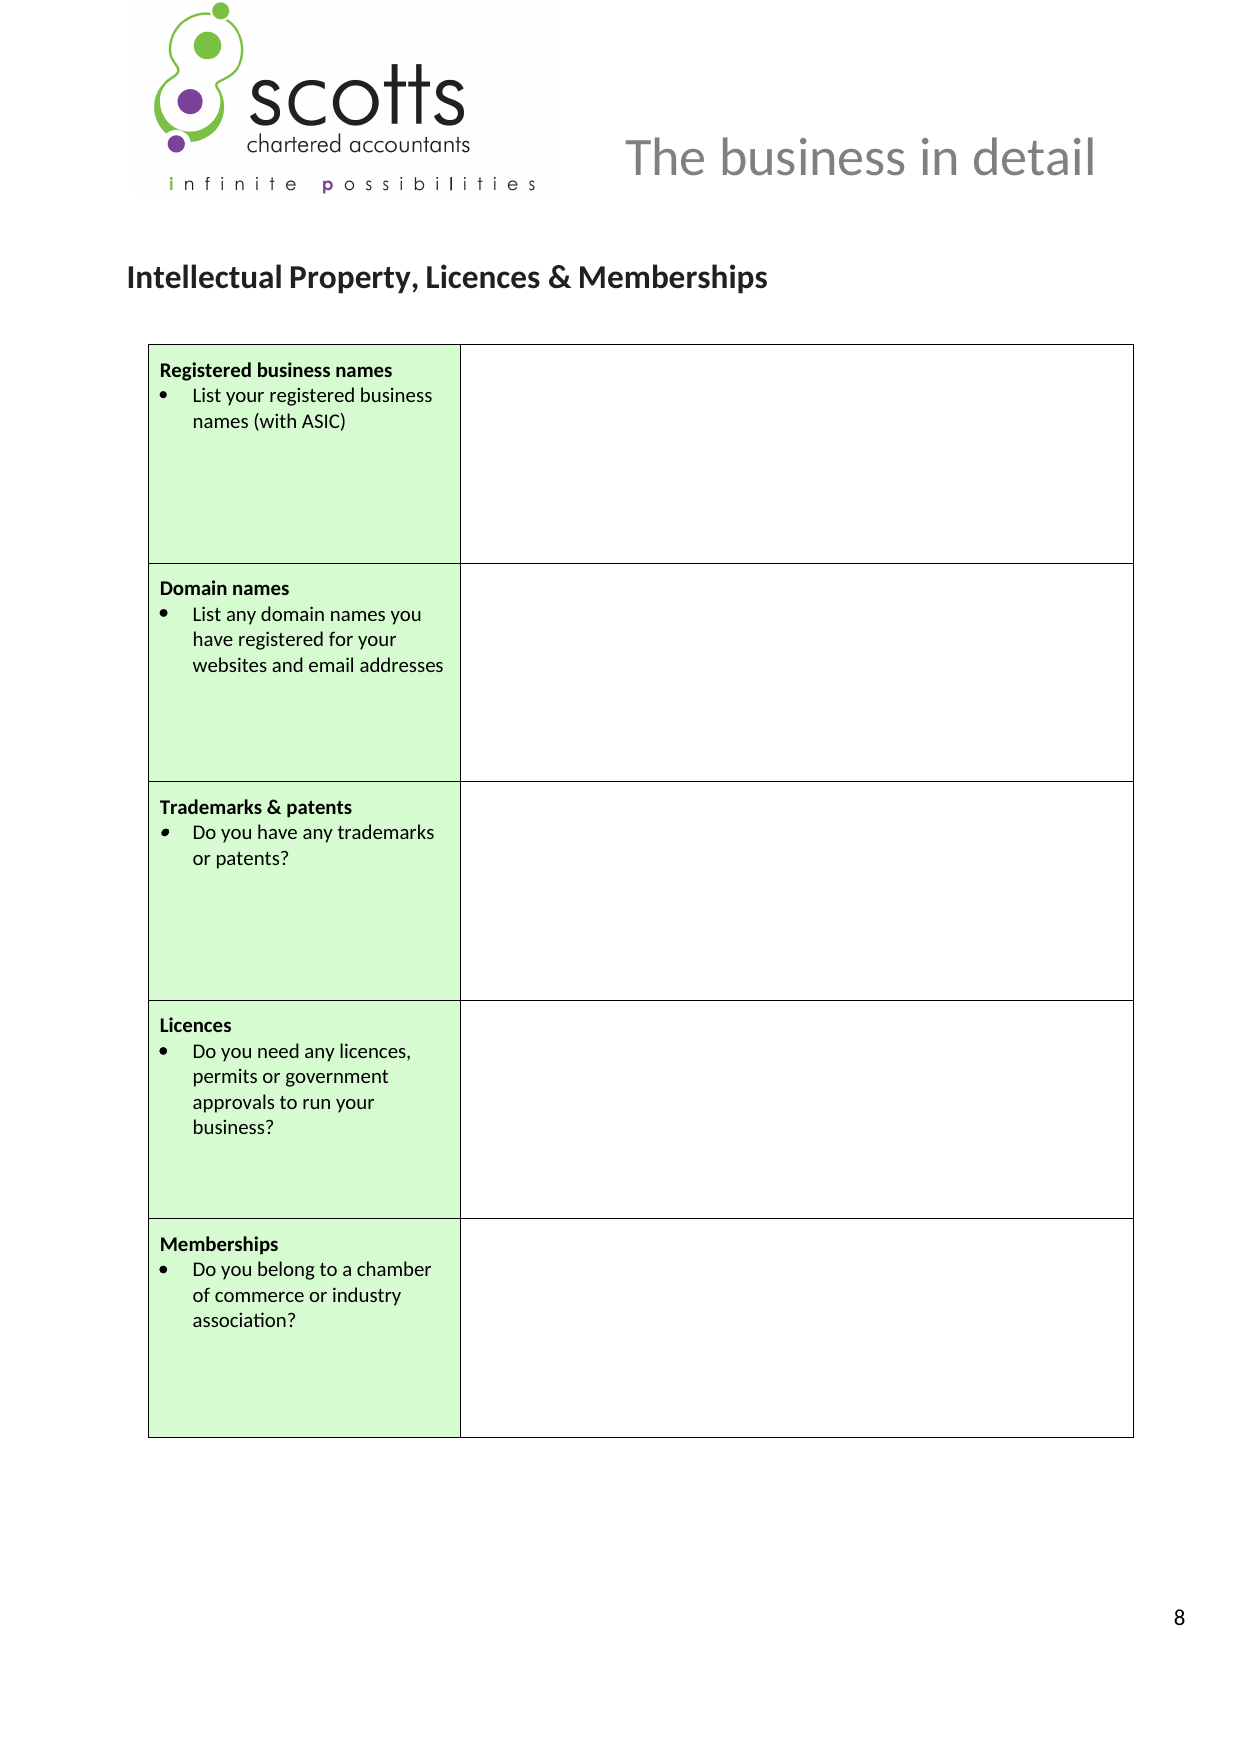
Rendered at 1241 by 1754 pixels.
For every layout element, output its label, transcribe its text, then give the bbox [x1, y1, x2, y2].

table_header [461, 345, 1133, 563]
table_cell [461, 1001, 1133, 1218]
table_cell Licences Do you need any licences, permits or government approvals to run your business? [149, 1001, 460, 1218]
subtitle Intellectual Property, Licences & Memberships [126, 256, 1240, 297]
table_cell [461, 782, 1133, 1000]
table_cell Memberships Do you belong to a chamber of commerce or industry association? [149, 1219, 460, 1437]
table_header Registered business names List your registered business names (with ASIC) [149, 345, 460, 563]
picture [129, 0, 561, 196]
table_cell Domain names List any domain names you have registered for your websites and email addresses [149, 564, 460, 781]
table_cell [461, 1219, 1133, 1437]
table_cell [461, 564, 1133, 781]
table_cell Trademarks & patents Do you have any trademarks or patents? [149, 782, 460, 1000]
